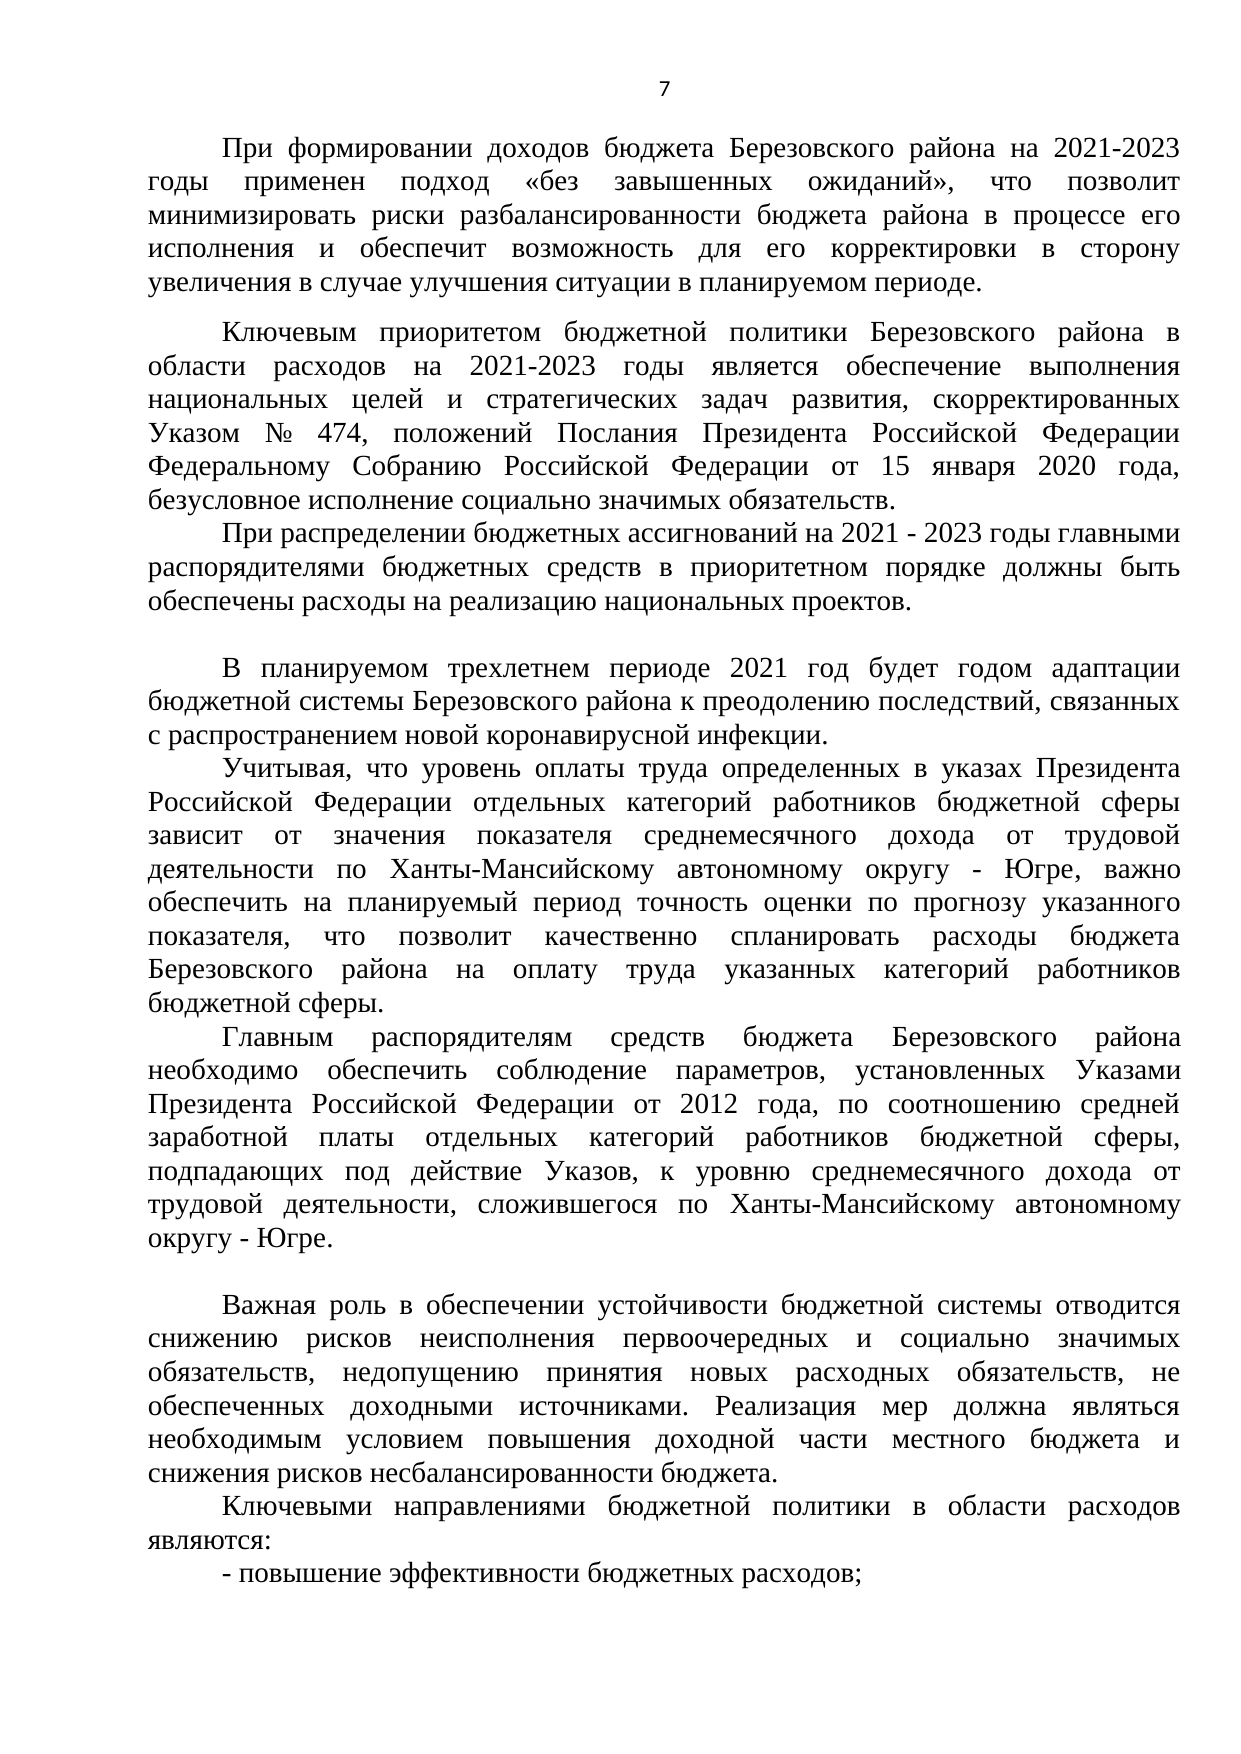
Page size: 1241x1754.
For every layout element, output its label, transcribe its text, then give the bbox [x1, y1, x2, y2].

text При распределении бюджетных ассигнований на 2021 - 2023 годы главными распорядителями бюджетных средств в приоритетном порядке должны быть обеспечены расходы на реализацию национальных проектов. [148, 516, 1181, 616]
text - повышение эффективности бюджетных расходов; [148, 1555, 1181, 1589]
text Главным распорядителям средств бюджета Березовского района необходимо обеспечить соблюдение параметров, установленных Указами Президента Российской Федерации от 2012 года, по соотношению средней заработной платы отдельных категорий работников бюджетной сферы, подпадающих под действие Указов, к уровню среднемесячного дохода от трудовой деятельности, сложившегося по Ханты-Мансийскому автономному округу - Югре. [148, 1019, 1181, 1253]
text При формировании доходов бюджета Березовского района на 2021-2023 годы применен подход «без завышенных ожиданий», что позволит минимизировать риски разбалансированности бюджета района в процессе его исполнения и обеспечит возможность для его корректировки в сторону увеличения в случае улучшения ситуации в планируемом периоде. [148, 130, 1181, 298]
text В планируемом трехлетнем периоде 2021 год будет годом адаптации бюджетной системы Березовского района к преодолению последствий, связанных с распространением новой коронавирусной инфекции. [148, 650, 1181, 750]
text Ключевыми направлениями бюджетной политики в области расходов являются: [148, 1488, 1181, 1555]
text Учитывая, что уровень оплаты труда определенных в указах Президента Российской Федерации отдельных категорий работников бюджетной сферы зависит от значения показателя среднемесячного дохода от трудовой деятельности по Ханты-Мансийскому автономному округу - Югре, важно обеспечить на планируемый период точность оценки по прогнозу указанного показателя, что позволит качественно спланировать расходы бюджета Березовского района на оплату труда указанных категорий работников бюджетной сферы. [148, 750, 1181, 1019]
text Важная роль в обеспечении устойчивости бюджетной системы отводится снижению рисков неисполнения первоочередных и социально значимых обязательств, недопущению принятия новых расходных обязательств, не обеспеченных доходными источниками. Реализация мер должна являться необходимым условием повышения доходной части местного бюджета и снижения рисков несбалансированности бюджета. [148, 1287, 1181, 1488]
text Ключевым приоритетом бюджетной политики Березовского района в области расходов на 2021-2023 годы является обеспечение выполнения национальных целей и стратегических задач развития, скорректированных Указом № 474, положений Послания Президента Российской Федерации Федеральному Собранию Российской Федерации от 15 января 2020 года, безусловное исполнение социально значимых обязательств. [148, 314, 1181, 516]
